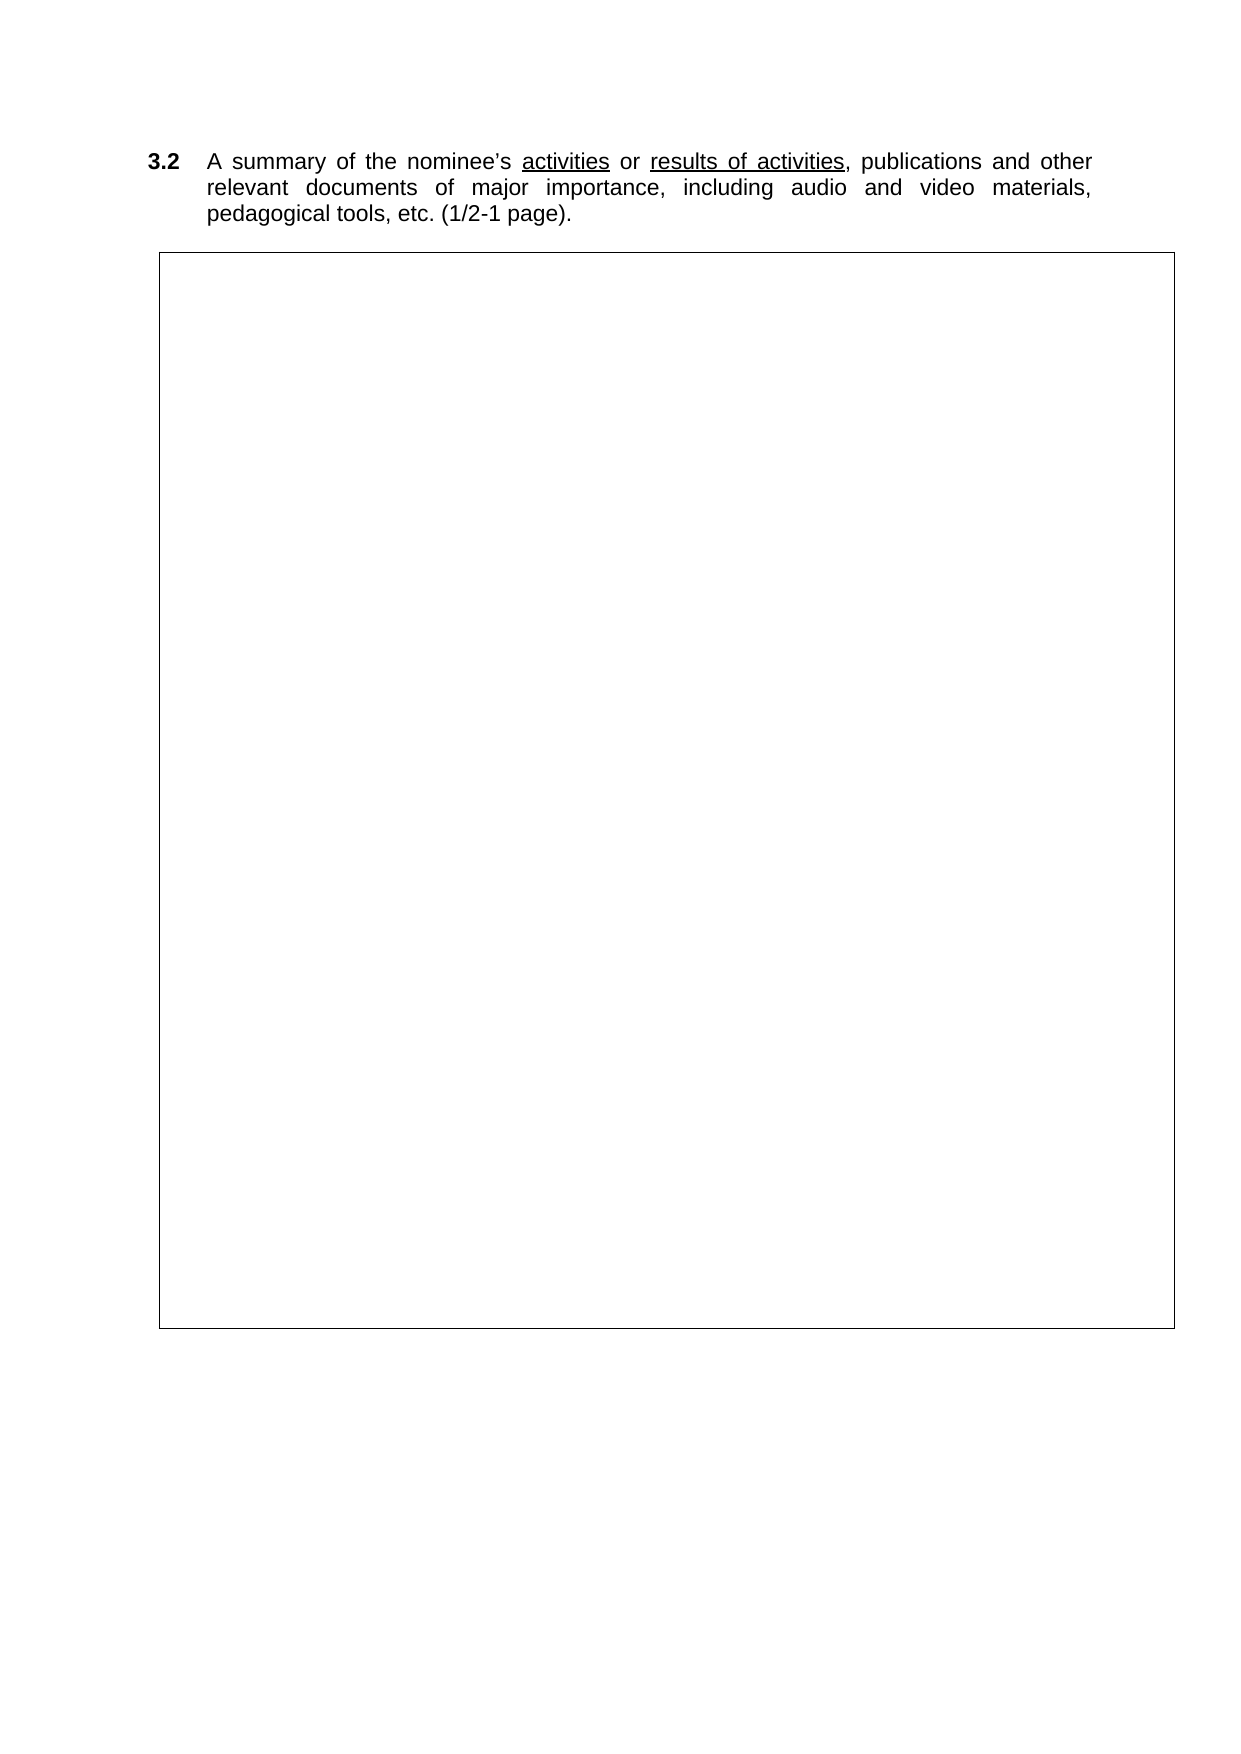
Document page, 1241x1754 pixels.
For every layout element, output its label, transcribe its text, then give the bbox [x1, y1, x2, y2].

table_header [160, 253, 1174, 1328]
text 3.2 A summary of the nominee’s activities or results of activities, publications and other relevant documents of major importance, including audio and video materials, pedagogical tools, etc. (1/2-1 page). [148, 148, 1093, 227]
